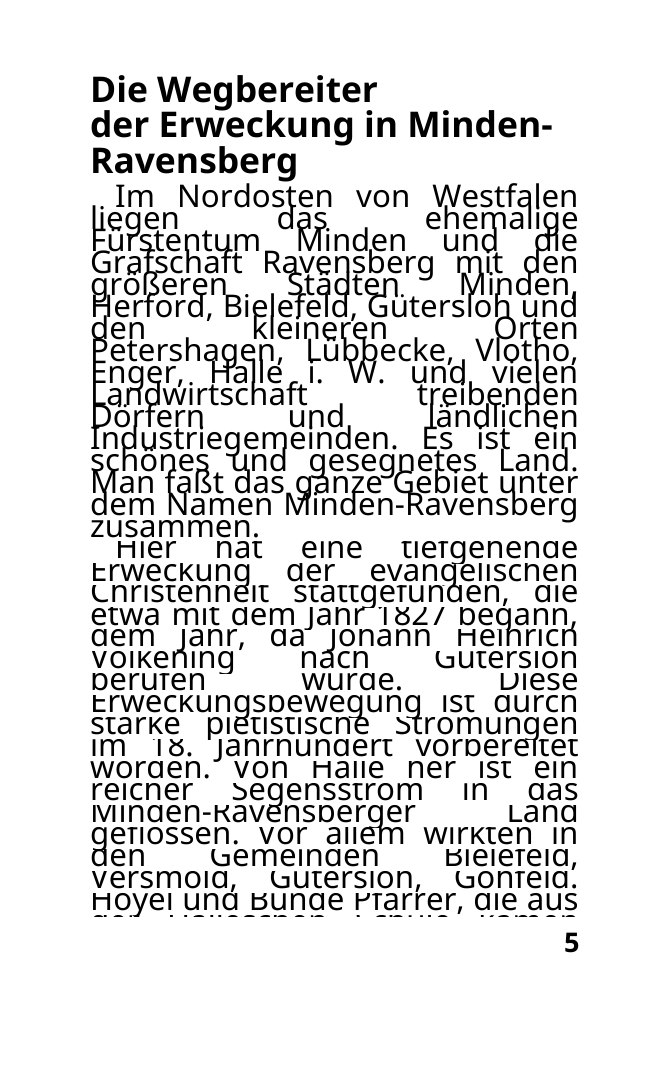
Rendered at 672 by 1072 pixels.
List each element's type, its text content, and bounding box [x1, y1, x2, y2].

subtitle Die Wegbereiter [90, 74, 579, 109]
subtitle der Erweckung in Minden-Ravensberg [90, 109, 579, 180]
text 5 [564, 931, 579, 958]
text Hier hat eine tiefgehende Erweckung der evangelischen Christenheit stattgefunden, die etwa mit dem Jahr 1827 begann, dem Jahr, da Johann Heinrich Volkening nach Gütersloh berufen wurde. Diese Erweckungsbewegung ist durch starke pietistische Strömungen im 18. Jahrhundert vorbereitet worden. Von Halle her ist ein reicher Segensstrom in das Minden-Ravensberger Land geflossen. Vor allem wirkten in den Gemeinden Bielefeld, Versmold, Gütersloh, Gohfeld. Hoyel und Bünde Pfarrer, die aus der Halleschen Schule kamen und nachhaltige Eindrücke von August Hermann Francke empfangen hatten. [90, 541, 579, 916]
text Im Nordosten von Westfalen liegen das ehemalige Fürstentum Minden und die Grafschaft Ravensberg mit den größeren Städten Minden, Herford, Bielefeld, Gütersloh und den kleineren Orten Petershagen, Lübbecke, Vlotho, Enger, Halle i. W. und vielen Landwirtschaft treibenden Dörfern und ländlichen Industriegemeinden. Es ist ein schönes und gesegnetes Land. Man faßt das ganze Gebiet unter dem Namen Minden-Ravensberg zusammen. [90, 190, 579, 541]
